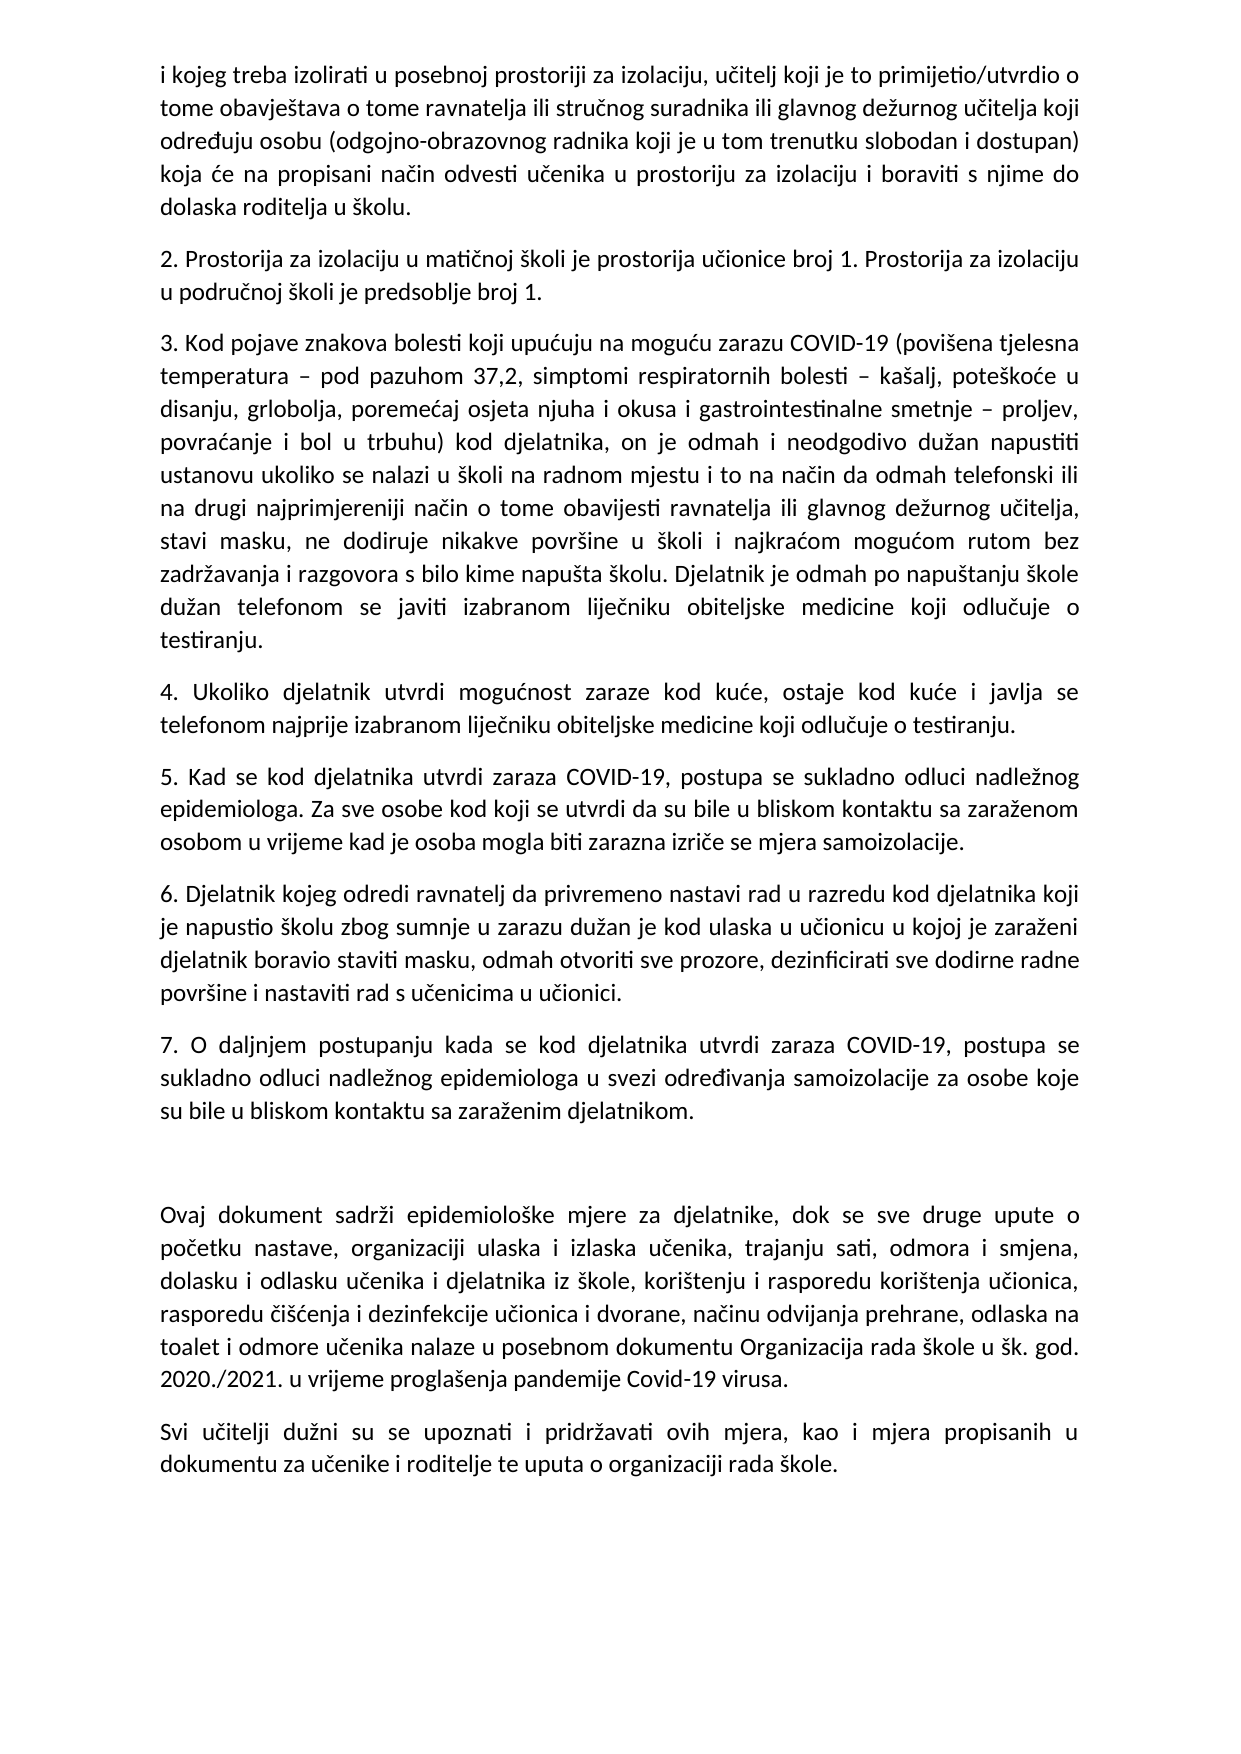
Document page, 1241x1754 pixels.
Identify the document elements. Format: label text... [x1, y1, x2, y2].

list 5. Kad se kod djelatnika utvrdi zaraza COVID-19, postupa se sukladno odluci nadležnog epidemiologa. Za sve osobe kod koji se utvrdi da su bile u bliskom kontaktu sa zaraženom osobom u vrijeme kad je osoba mogla biti zarazna izriče se mjera samoizolacije. [160, 761, 1081, 857]
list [160, 59, 1081, 221]
list 7. O daljnjem postupanju kada se kod djelatnika utvrdi zaraza COVID-19, postupa se sukladno odluci nadležnog epidemiologa u svezi određivanja samoizolacije za osobe koje su bile u bliskom kontaktu sa zaraženim djelatnikom. [160, 1029, 1081, 1126]
list 3. Kod pojave znakova bolesti koji upućuju na moguću zarazu COVID-19 (povišena tjelesna temperatura – pod pazuhom 37,2, simptomi respiratornih bolesti – kašalj, poteškoće u disanju, grlobolja, poremećaj osjeta njuha i okusa i gastrointestinalne smetnje – proljev, povraćanje i bol u trbuhu) kod djelatnika, on je odmah i neodgodivo dužan napustiti ustanovu ukoliko se nalazi u školi na radnom mjestu i to na način da odmah telefonski ili na drugi najprimjereniji način o tome obavijesti ravnatelja ili glavnog dežurnog učitelja, stavi masku, ne dodiruje nikakve površine u školi i najkraćom mogućom rutom bez zadržavanja i razgovora s bilo kime napušta školu. Djelatnik je odmah po napuštanju škole dužan telefonom se javiti izabranom liječniku obiteljske medicine koji odlučuje o testiranju. [160, 328, 1081, 654]
list 2. Prostorija za izolaciju u matičnoj školi je prostorija učionice broj 1. Prostorija za izolaciju u područnoj školi je predsoblje broj 1. [160, 243, 1081, 306]
list Ovaj dokument sadrži epidemiološke mjere za djelatnike, dok se sve druge upute o početku nastave, organizaciji ulaska i izlaska učenika, trajanju sati, odmora i smjena, dolasku i odlasku učenika i djelatnika iz škole, korištenju i rasporedu korištenja učionica, rasporedu čišćenja i dezinfekcije učionica i dvorane, načinu odvijanja prehrane, odlaska na toalet i odmore učenika nalaze u posebnom dokumentu Organizacija rada škole u šk. god. 2020./2021. u vrijeme proglašenja pandemije Covid-19 virusa. [160, 1199, 1081, 1394]
list Svi učitelji dužni su se upoznati i pridržavati ovih mjera, kao i mjera propisanih u dokumentu za učenike i roditelje te uputa o organizaciji rada škole. [160, 1416, 1081, 1479]
list 4. Ukoliko djelatnik utvrdi mogućnost zaraze kod kuće, ostaje kod kuće i javlja se telefonom najprije izabranom liječniku obiteljske medicine koji odlučuje o testiranju. [160, 676, 1081, 739]
list 6. Djelatnik kojeg odredi ravnatelj da privremeno nastavi rad u razredu kod djelatnika koji je napustio školu zbog sumnje u zarazu dužan je kod ulaska u učionicu u kojoj je zaraženi djelatnik boravio staviti masku, odmah otvoriti sve prozore, dezinficirati sve dodirne radne površine i nastaviti rad s učenicima u učionici. [160, 878, 1081, 1008]
